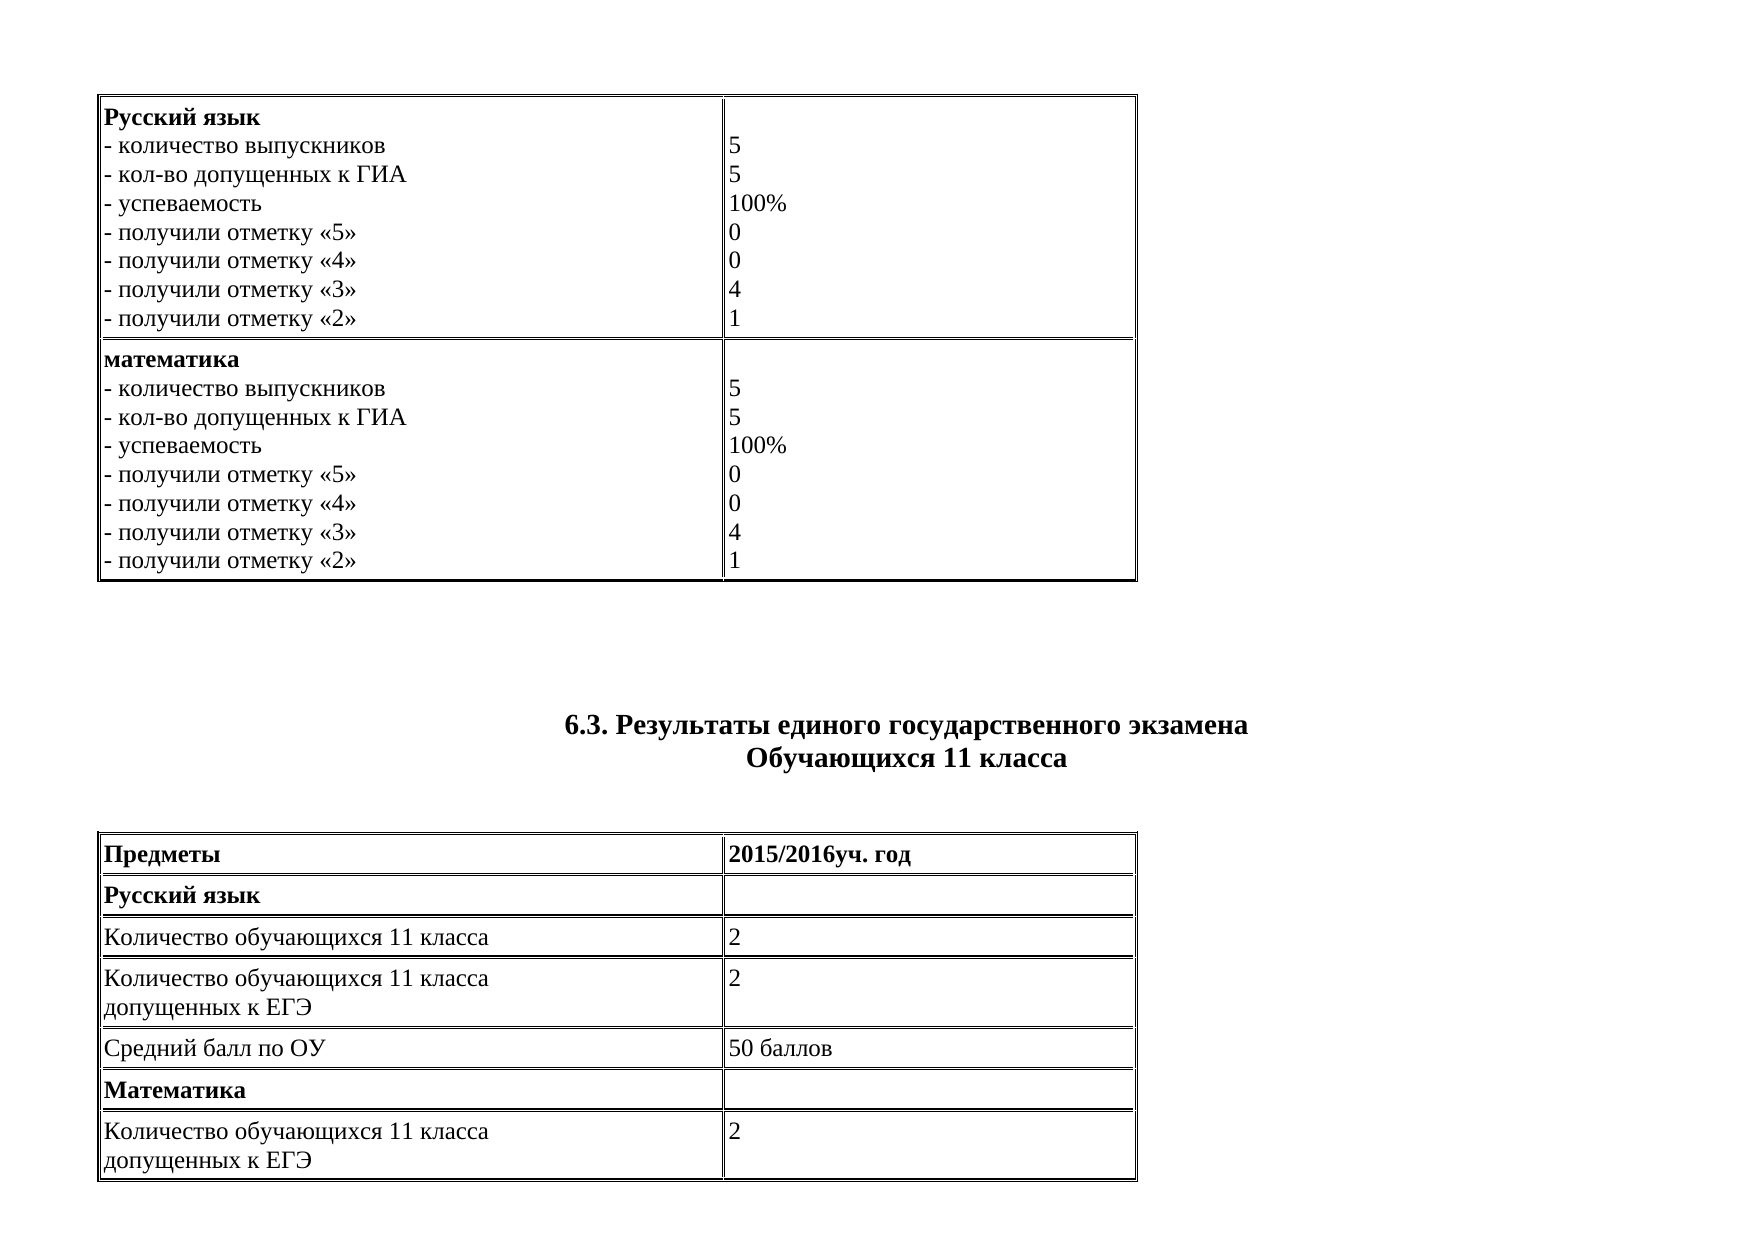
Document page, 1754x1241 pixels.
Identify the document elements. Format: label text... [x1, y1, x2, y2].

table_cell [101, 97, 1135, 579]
text Обучающихся 11 класса [103, 740, 1709, 774]
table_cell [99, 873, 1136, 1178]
text 6.3. Результаты единого государственного экзамена [103, 707, 1709, 740]
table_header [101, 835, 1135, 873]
